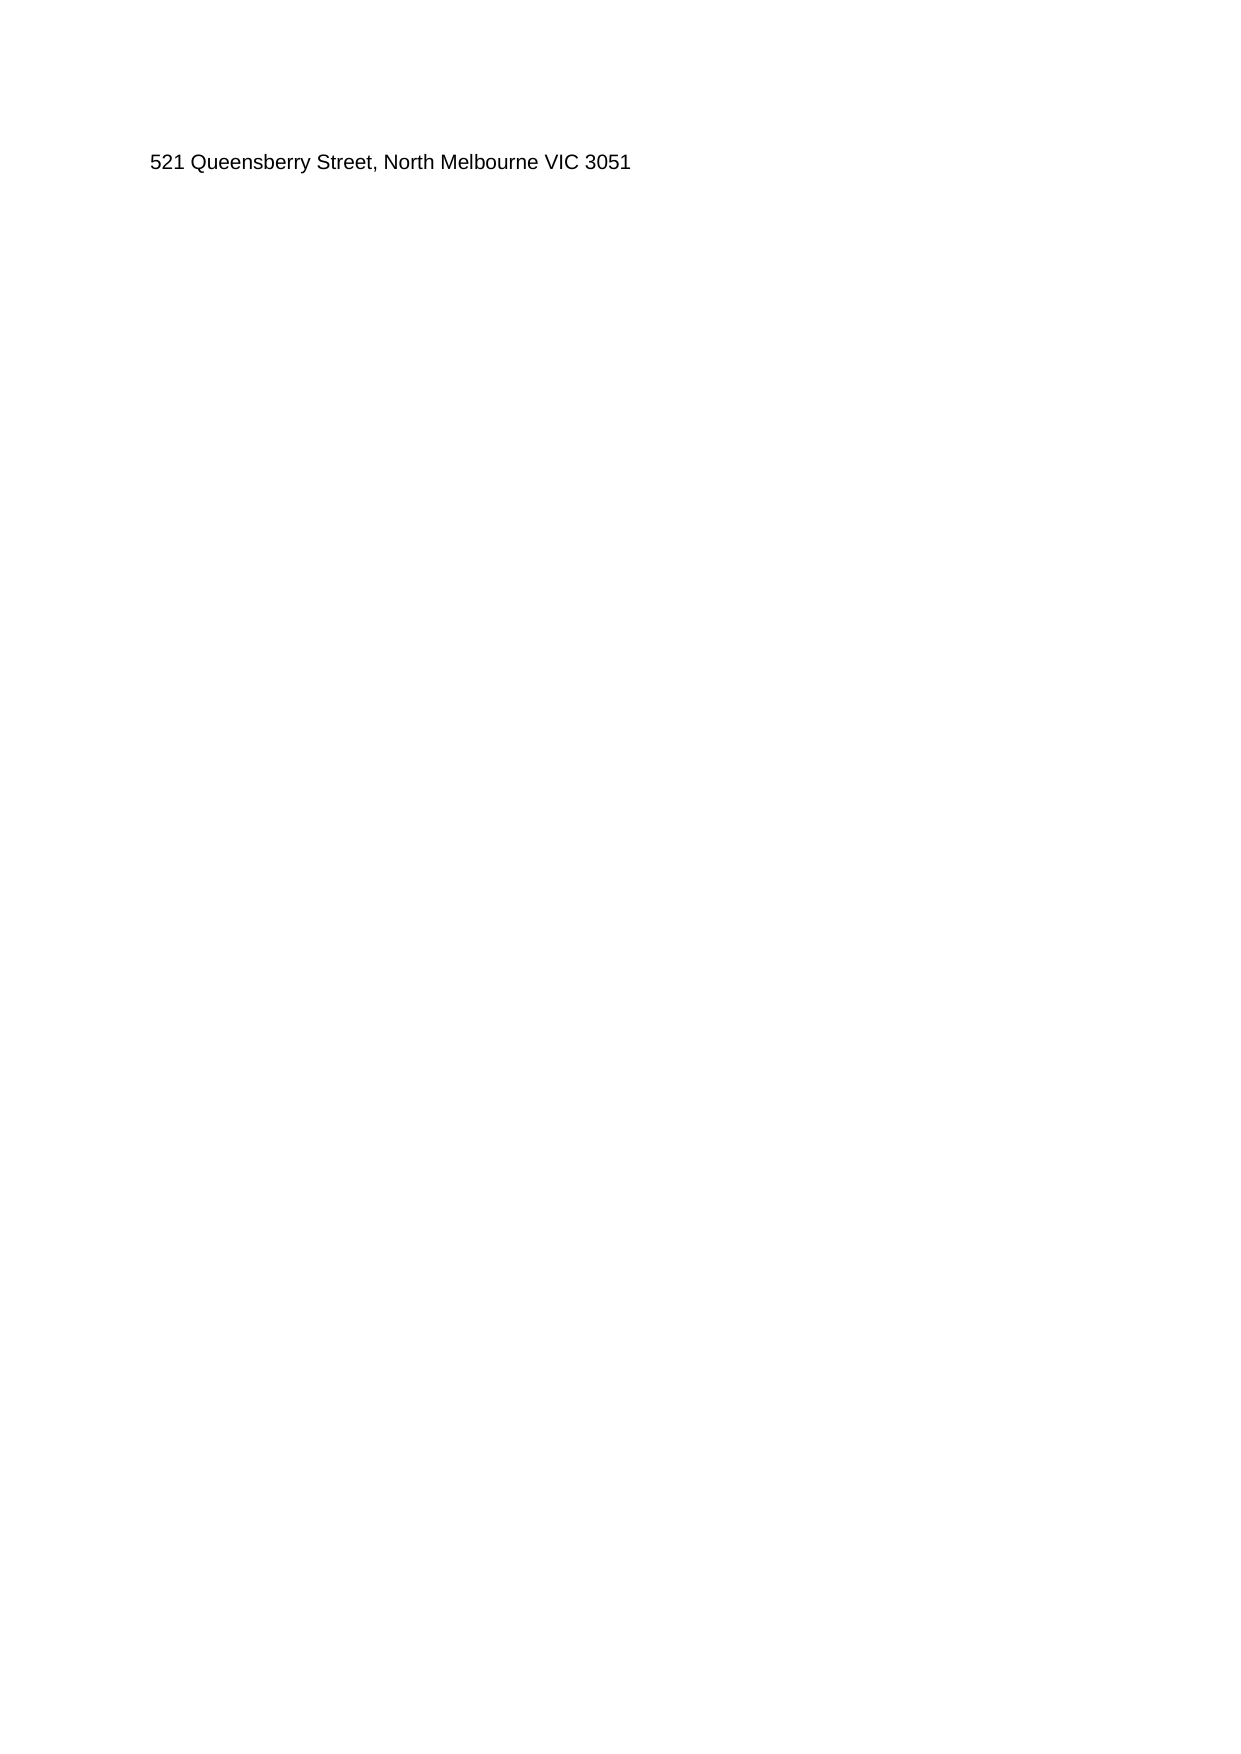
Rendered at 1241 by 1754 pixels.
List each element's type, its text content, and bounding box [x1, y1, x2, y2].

text 521 Queensberry Street, North Melbourne VIC 3051 [150, 150, 1152, 174]
